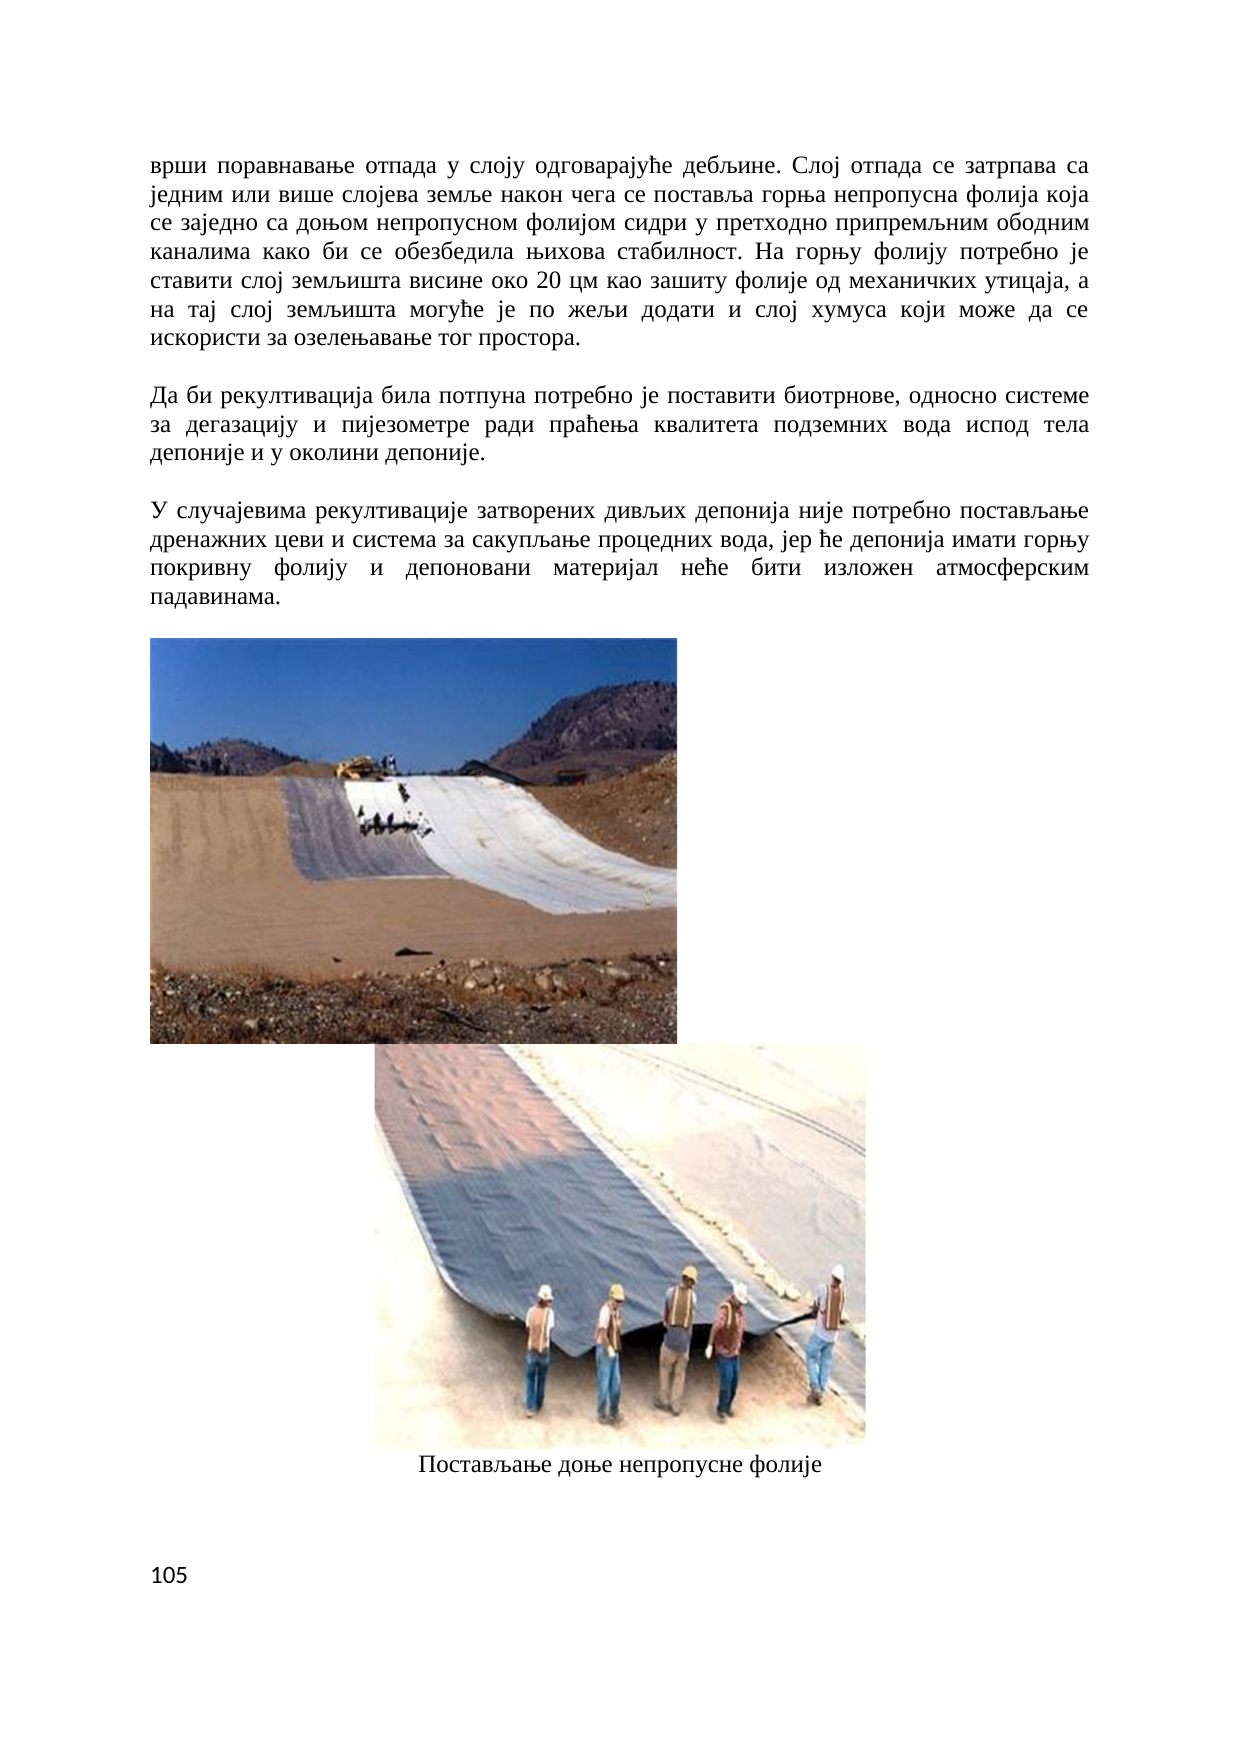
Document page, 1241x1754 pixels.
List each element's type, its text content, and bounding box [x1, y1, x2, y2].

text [150, 150, 1090, 351]
picture [150, 638, 866, 1449]
text Да би рекултивација била потпуна потребно је поставити биотрнове, односно системе за дегазацију и пијезометре ради праћења квалитета подземних вода испод тела депоније и у околини депоније. [150, 380, 1090, 466]
text У случајевима рекултивације затворених дивљих депонија није потребно постављање дренажних цеви и система за сакупљање процедних вода, јер ће депонија имати горњу покривну фолију и депоновани материјал неће бити изложен атмосферским падавинама. [150, 495, 1090, 610]
